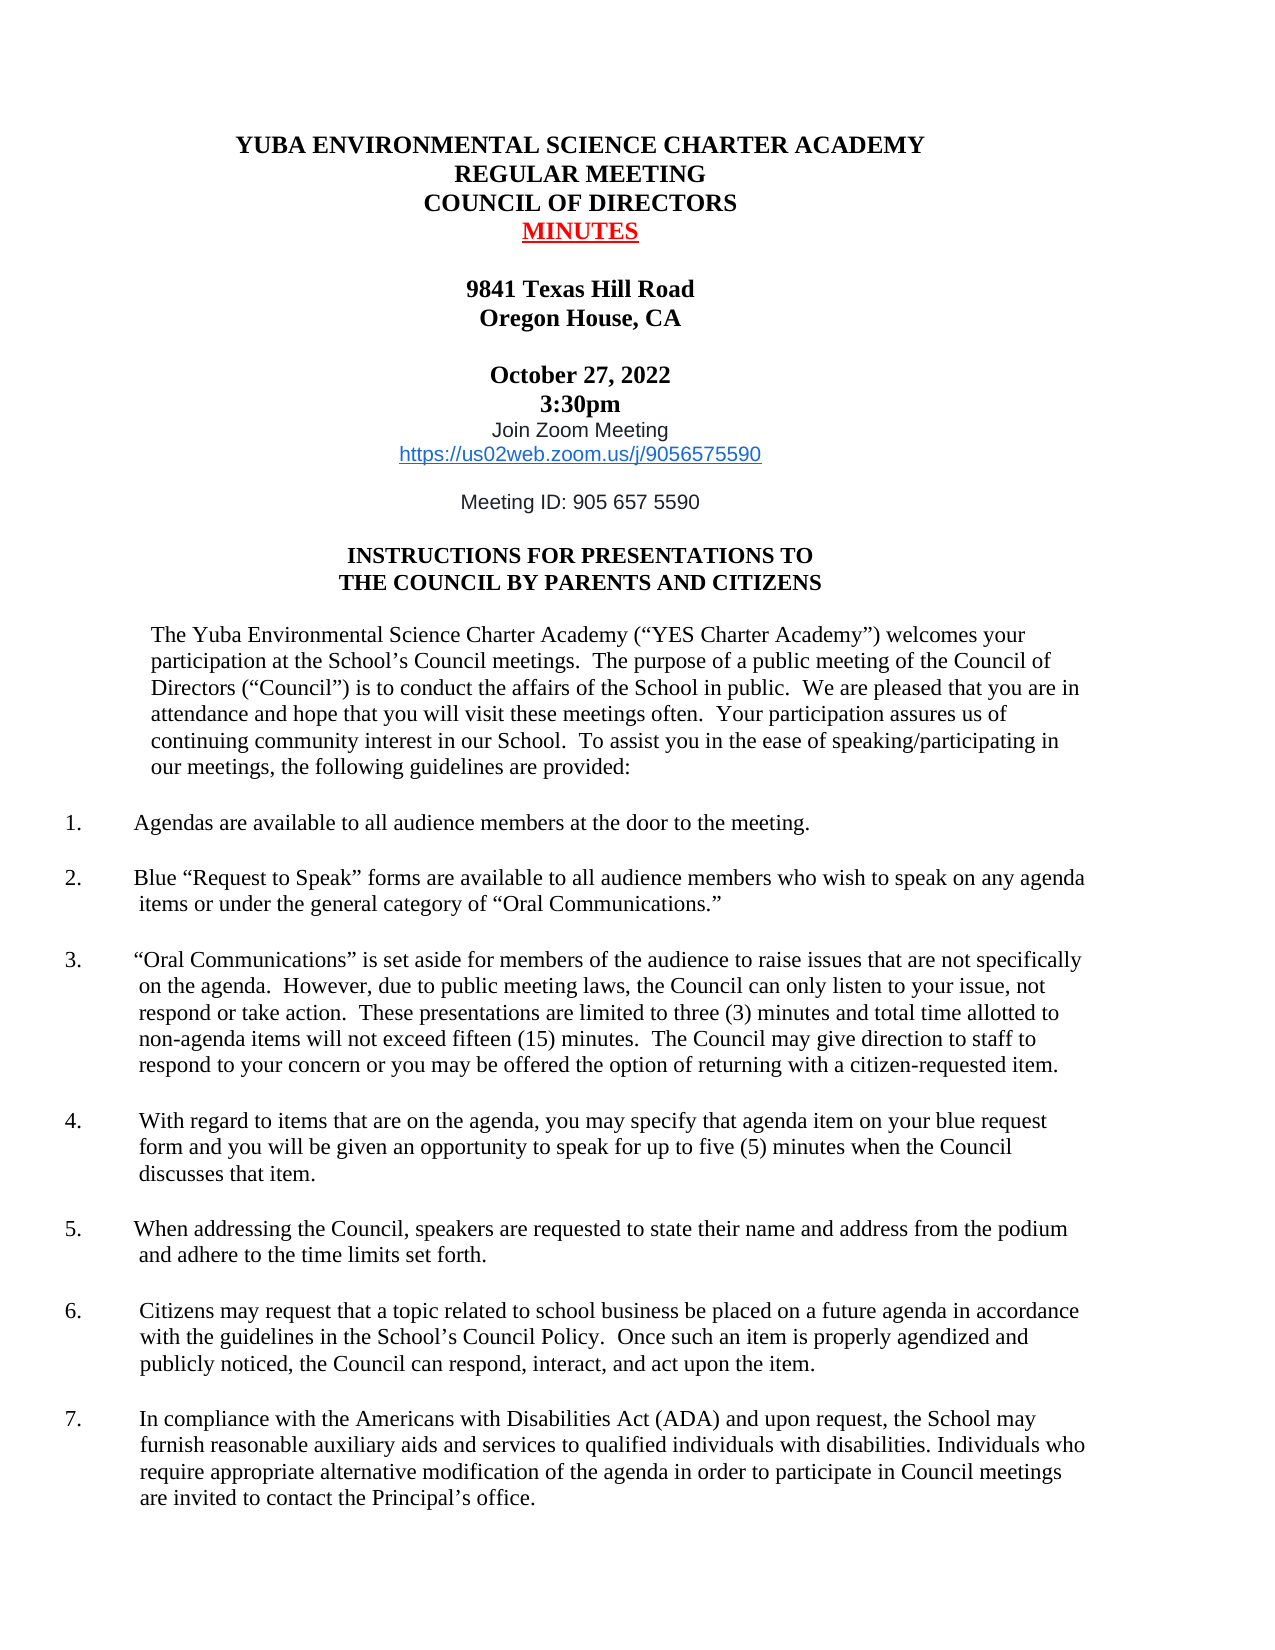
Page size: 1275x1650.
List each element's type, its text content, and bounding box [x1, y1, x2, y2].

text 6. Citizens may request that a topic related to school business be placed on a future agenda in accordance with the guidelines in the School’s Council Policy. Once such an item is properly agendized and publicly noticed, the Council can respond, interact, and act upon the item. [64, 1297, 1096, 1376]
text YUBA ENVIRONMENTAL SCIENCE CHARTER ACADEMY [64, 130, 1096, 159]
text 3. “Oral Communications” is set aside for members of the audience to raise issues that are not specifically on the agenda. However, due to public meeting laws, the Council can only listen to your issue, not respond or take action. These presentations are limited to three (3) minutes and total time allotted to non-agenda items will not exceed fifteen (15) minutes. The Council may give direction to staff to respond to your concern or you may be offered the option of returning with a citizen-requested item. [64, 946, 1096, 1078]
text 1. Agendas are available to all audience members at the door to the meeting. [64, 808, 1096, 835]
text 9841 Texas Hill Road Oregon House, CA [64, 274, 1096, 331]
text THE COUNCIL BY PARENTS AND CITIZENS [64, 568, 1096, 595]
text 7. In compliance with the Americans with Disabilities Act (ADA) and upon request, the School may furnish reasonable auxiliary aids and services to qualified individuals with disabilities. Individuals who require appropriate alternative modification of the agenda in order to participate in Council meetings are invited to contact the Principal’s office. [64, 1405, 1096, 1511]
text 3:30pm [64, 389, 1096, 418]
text INSTRUCTIONS FOR PRESENTATIONS TO [64, 542, 1096, 568]
text COUNCIL OF DIRECTORS [64, 188, 1096, 216]
text REGULAR MEETING [64, 159, 1096, 188]
text MINUTES [64, 216, 1096, 245]
text The Yuba Environmental Science Charter Academy (“YES Charter Academy”) welcomes your participation at the School’s Council meetings. The purpose of a public meeting of the Council of Directors (“Council”) is to conduct the affairs of the School in public. We are pleased that you are in attendance and hope that you will visit these meetings often. Your participation assures us of continuing community interest in our School. To assist you in the ease of speaking/participating in our meetings, the following guidelines are provided: [151, 621, 1096, 779]
text 5. When addressing the Council, speakers are requested to state their name and address from the podium and adhere to the time limits set forth. [64, 1215, 1096, 1268]
text 2. Blue “Request to Speak” forms are available to all audience members who wish to speak on any agenda items or under the general category of “Oral Communications.” [64, 864, 1096, 917]
text Join Zoom Meeting https://us02web.zoom.us/j/9056575590 Meeting ID: 905 657 5590 [64, 418, 1096, 513]
text 4. With regard to items that are on the agenda, you may specify that agenda item on your blue request form and you will be given an opportunity to speak for up to five (5) minutes when the Council discusses that item. [64, 1107, 1096, 1186]
text October 27, 2022 [64, 360, 1096, 389]
